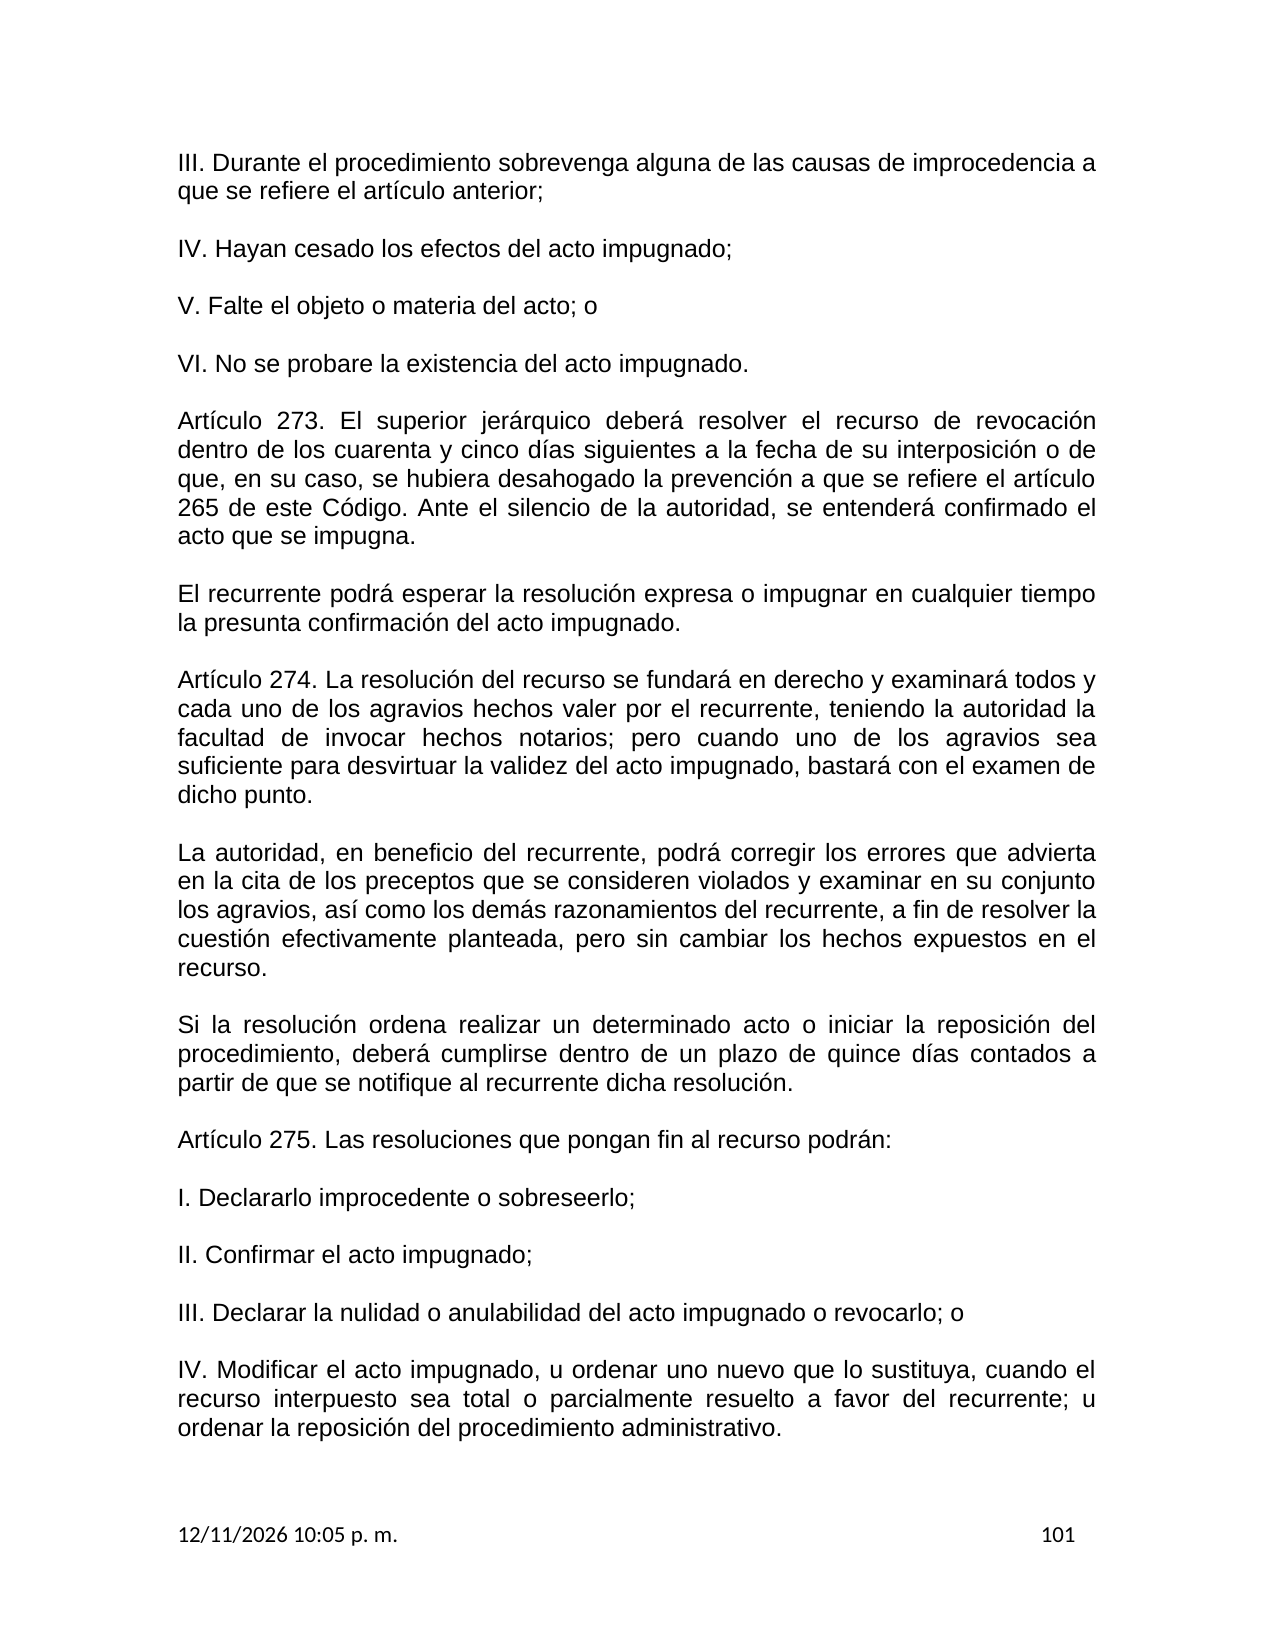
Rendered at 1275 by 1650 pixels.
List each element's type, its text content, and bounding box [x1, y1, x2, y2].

text Artículo 274. La resolución del recurso se fundará en derecho y examinará todos y cada uno de los agravios hechos valer por el recurrente, teniendo la autoridad la facultad de invocar hechos notarios; pero cuando uno de los agravios sea suficiente para desvirtuar la validez del acto impugnado, bastará con el examen de dicho punto. [177, 665, 1098, 809]
text I. Declararlo improcedente o sobreseerlo; [177, 1183, 1098, 1211]
text Si la resolución ordena realizar un determinado acto o iniciar la reposición del procedimiento, deberá cumplirse dentro de un plazo de quince días contados a partir de que se notifique al recurrente dicha resolución. [177, 1010, 1098, 1096]
text La autoridad, en beneficio del recurrente, podrá corregir los errores que advierta en la cita de los preceptos que se consideren violados y examinar en su conjunto los agravios, así como los demás razonamientos del recurrente, a fin de resolver la cuestión efectivamente planteada, pero sin cambiar los hechos expuestos en el recurso. [177, 838, 1098, 981]
text III. Declarar la nulidad o anulabilidad del acto impugnado o revocarlo; o [177, 1298, 1098, 1326]
text Artículo 273. El superior jerárquico deberá resolver el recurso de revocación dentro de los cuarenta y cinco días siguientes a la fecha de su interposición o de que, en su caso, se hubiera desahogado la prevención a que se refiere el artículo 265 de este Código. Ante el silencio de la autoridad, se entenderá confirmado el acto que se impugna. [177, 406, 1098, 550]
text III. Durante el procedimiento sobrevenga alguna de las causas de improcedencia a que se refiere el artículo anterior; [177, 148, 1098, 205]
text Artículo 275. Las resoluciones que pongan fin al recurso podrán: [177, 1125, 1098, 1154]
text VI. No se probare la existencia del acto impugnado. [177, 349, 1098, 378]
text IV. Modificar el acto impugnado, u ordenar uno nuevo que lo sustituya, cuando el recurso interpuesto sea total o parcialmente resuelto a favor del recurrente; u ordenar la reposición del procedimiento administrativo. [177, 1355, 1098, 1441]
text El recurrente podrá esperar la resolución expresa o impugnar en cualquier tiempo la presunta confirmación del acto impugnado. [177, 579, 1098, 636]
text IV. Hayan cesado los efectos del acto impugnado; [177, 234, 1098, 263]
text II. Confirmar el acto impugnado; [177, 1240, 1098, 1269]
text V. Falte el objeto o materia del acto; o [177, 291, 1098, 320]
